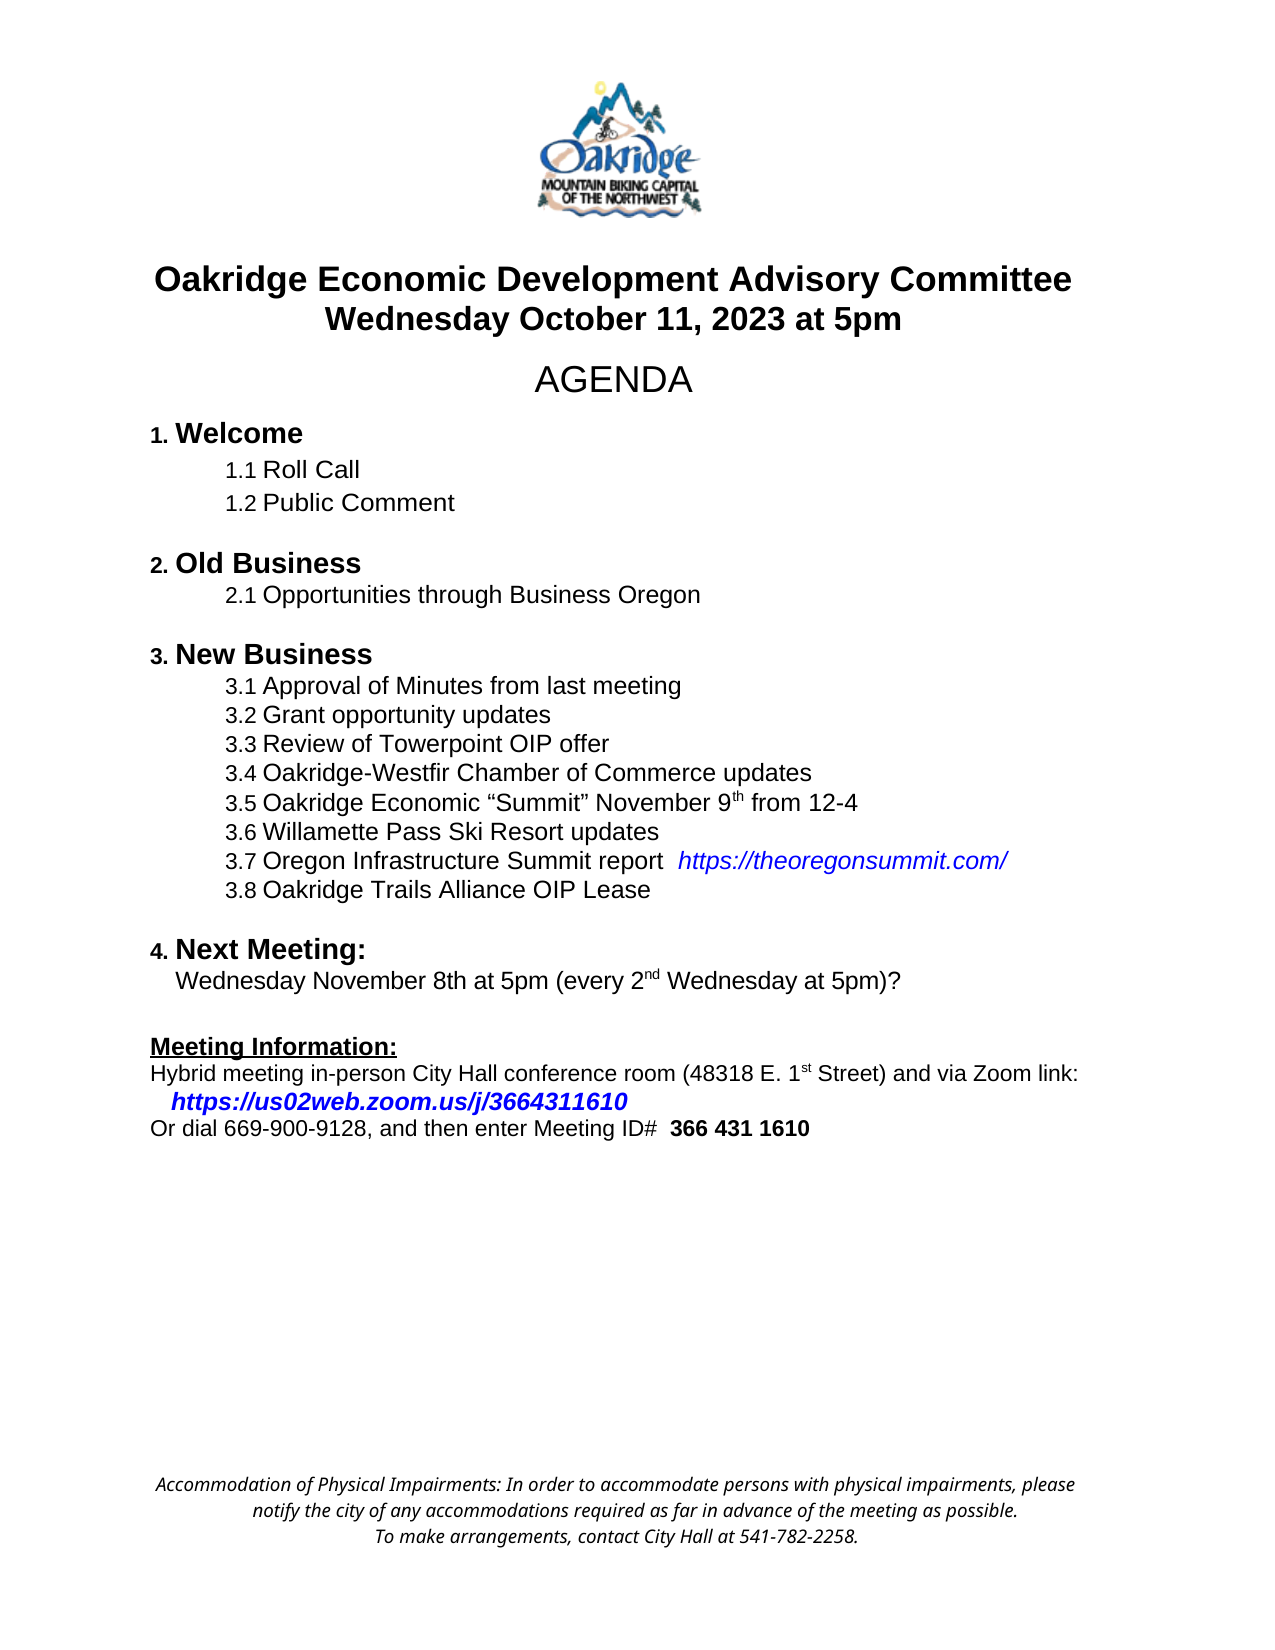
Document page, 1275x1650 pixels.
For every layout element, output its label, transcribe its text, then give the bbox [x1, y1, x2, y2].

list Oakridge Economic “Summit” November 9th from 12-4 [225, 787, 1096, 816]
list Welcome [150, 416, 1096, 450]
text Wednesday November 8th at 5pm (every 2nd Wednesday at 5pm)? [175, 966, 1096, 995]
subtitle Hybrid meeting in-person City Hall conference room (48318 E. 1st Street) and via Zoom link: [150, 1060, 1096, 1087]
text Oakridge Economic Development Advisory Committee [131, 258, 1096, 299]
subtitle Or dial 669-900-9128, and then enter Meeting ID# 366 431 1610 [150, 1115, 1096, 1142]
list Oakridge-Westfir Chamber of Commerce updates [225, 758, 1096, 787]
subtitle Meeting Information: [150, 1031, 1096, 1060]
text AGENDA [131, 357, 1096, 400]
list Review of Towerpoint OIP offer [225, 729, 1096, 758]
list Willamette Pass Ski Resort updates [225, 817, 1096, 845]
picture [537, 81, 703, 218]
list Next Meeting: [150, 932, 1096, 965]
list Opportunities through Business Oregon [225, 579, 1096, 608]
list Approval of Minutes from last meeting [225, 671, 1096, 699]
subtitle Old Business [150, 546, 1096, 579]
list Oregon Infrastructure Summit report https://theoregonsummit.com/ [225, 846, 1096, 874]
list Roll Call [225, 455, 1096, 483]
subtitle https://us02web.zoom.us/j/3664311610 [150, 1087, 1096, 1115]
text Wednesday October 11, 2023 at 5pm [131, 299, 1096, 338]
list Public Comment [225, 488, 1096, 517]
subtitle New Business [150, 637, 1096, 670]
list Oakridge Trails Alliance OIP Lease [225, 875, 1096, 904]
list Grant opportunity updates [225, 700, 1096, 729]
